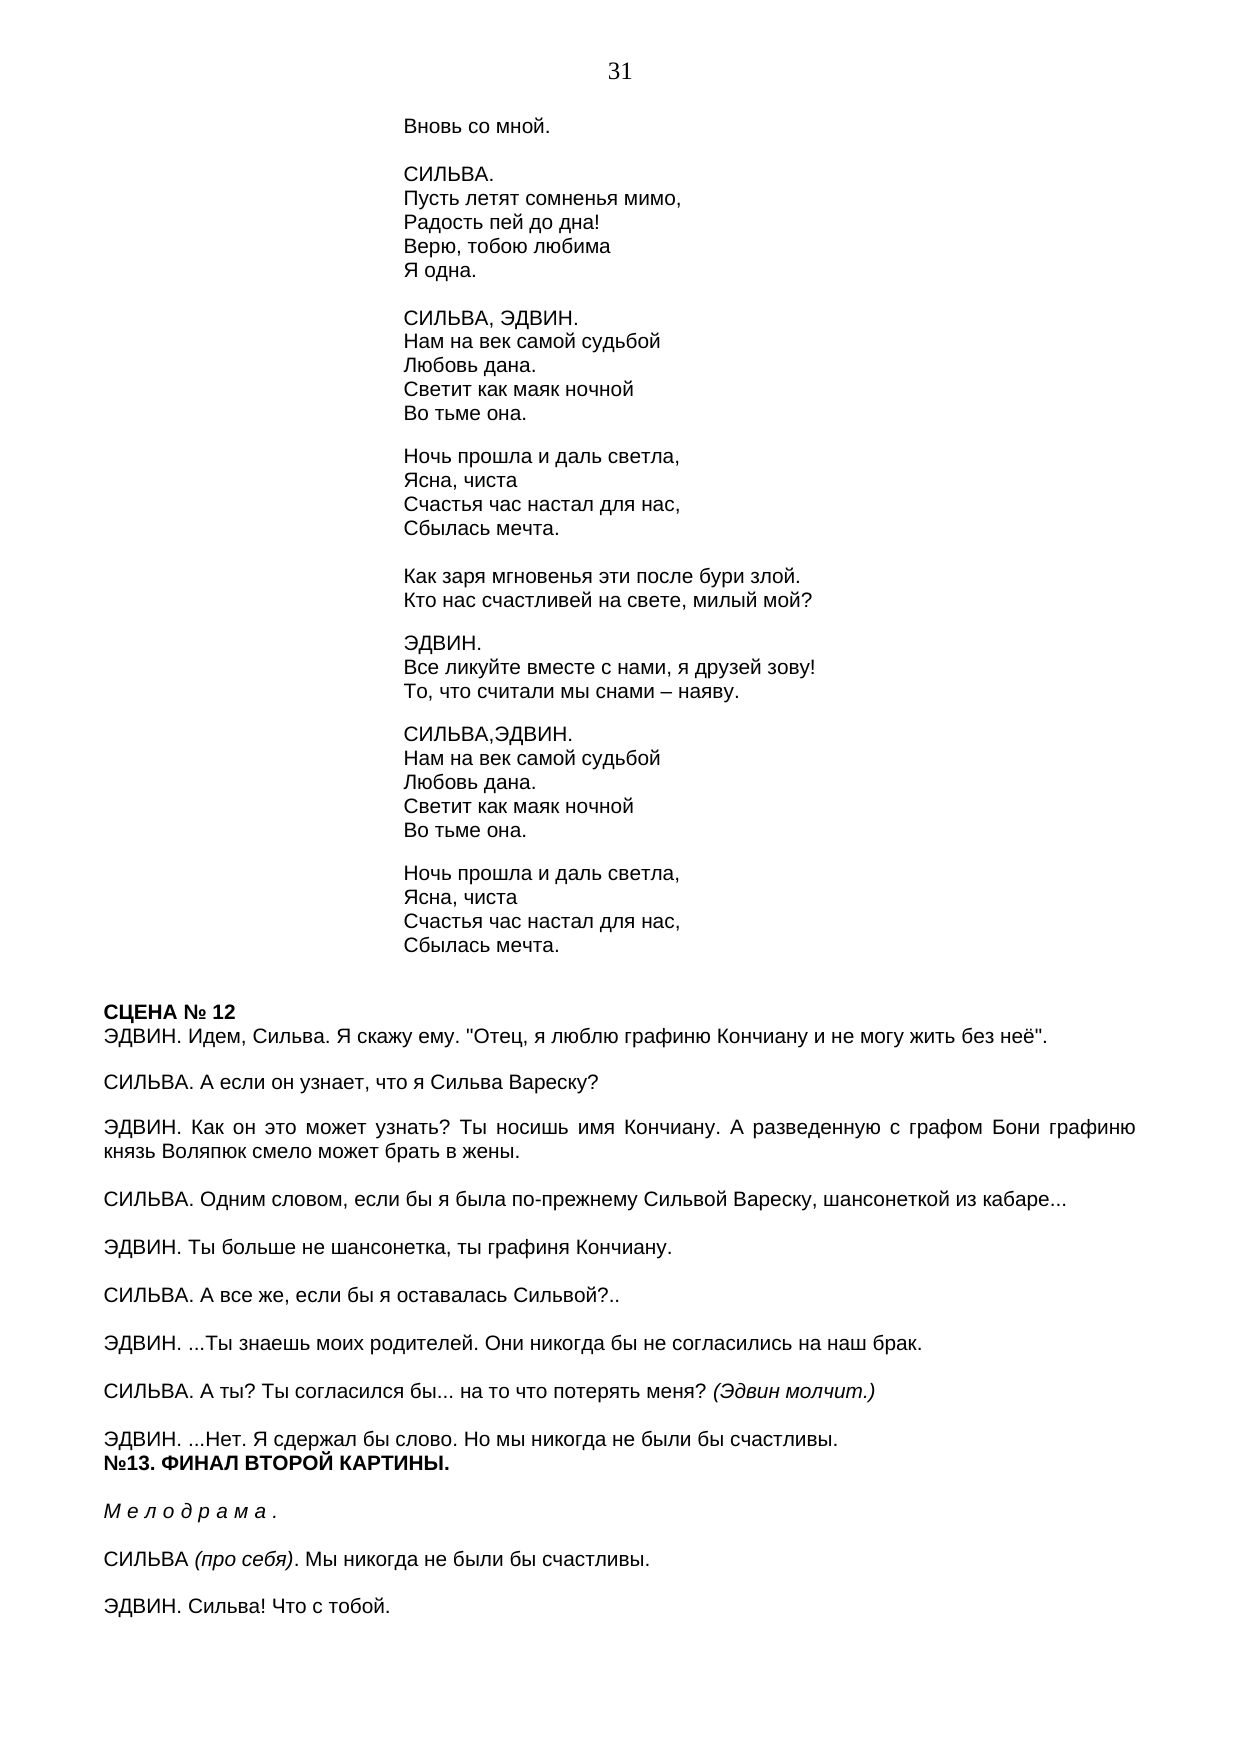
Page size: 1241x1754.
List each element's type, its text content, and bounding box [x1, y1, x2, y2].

text Сбылась мечта. [403, 933, 1137, 957]
text ЭДВИН. ...Ты знаешь моих родителей. Они никогда бы не согласились на наш брак. [103, 1331, 1137, 1355]
text Кто нас счастливей на свете, милый мой? [403, 588, 1137, 612]
text Сбылась мечта. [403, 516, 1137, 540]
text Счастья час настал для нас, [403, 492, 1137, 516]
text Как заря мгновенья эти после бури злой. [403, 564, 1137, 588]
text Вновь со мной. [403, 114, 1137, 138]
text СИЛЬВА. А ты? Ты согласился бы... на то что потерять меня? (Эдвин молчит.) [103, 1379, 1137, 1403]
text То, что считали мы снами – наяву. [403, 679, 1137, 703]
text Светит как маяк ночной [403, 794, 1137, 818]
text СИЛЬВА. [403, 162, 1137, 186]
text ЭДВИН. Сильва! Что с тобой. [103, 1594, 1137, 1618]
text Радость пей до дна! [403, 209, 1137, 233]
text №13. ФИНАЛ ВТОРОЙ КАРТИНЫ. [103, 1451, 1137, 1474]
text ЭДВИН. Ты больше не шансонетка, ты графиня Кончиану. [103, 1235, 1137, 1259]
text ЭДВИН. Как он это может узнать? Ты носишь имя Кончиану. А разведенную с графом Бони графиню князь Воляпюк смело может брать в жены. [103, 1115, 1137, 1163]
text СИЛЬВА. А если он узнает, что я Сильва Вареску? [103, 1070, 1137, 1094]
text Верю, тобою любима [403, 233, 1137, 257]
text ЭДВИН. [403, 631, 1137, 655]
text Мелодрама. [103, 1498, 1137, 1522]
text СИЛЬВА, ЭДВИН. [403, 305, 1137, 329]
text Счастья час настал для нас, [403, 909, 1137, 933]
text Любовь дана. [403, 353, 1137, 377]
text Ночь прошла и даль светла, [403, 444, 1137, 468]
text Я одна. [403, 257, 1137, 281]
text СЦЕНА № 12 [103, 1000, 1137, 1024]
text ЭДВИН. ...Нет. Я сдержал бы слово. Но мы никогда не были бы счастливы. [103, 1427, 1137, 1451]
text Нам на век самой судьбой [403, 746, 1137, 770]
text СИЛЬВА. Одним словом, если бы я была по-прежнему Сильвой Вареску, шансонеткой из кабаре... [103, 1187, 1137, 1211]
text Любовь дана. [403, 770, 1137, 794]
text Ночь прошла и даль светла, [403, 861, 1137, 885]
text Ясна, чиста [403, 885, 1137, 909]
text Во тьме она. [403, 401, 1137, 425]
text СИЛЬВА,ЭДВИН. [403, 722, 1137, 746]
text СИЛЬВА (про себя). Мы никогда не были бы счастливы. [103, 1546, 1137, 1570]
text ЭДВИН. Идем, Сильва. Я скажу ему. "Отец, я люблю графиню Кончиану и не могу жить без неё". [103, 1024, 1137, 1048]
text Все ликуйте вместе с нами, я друзей зову! [403, 655, 1137, 679]
text Пусть летят сомненья мимо, [403, 186, 1137, 209]
text Ясна, чиста [403, 468, 1137, 492]
text Во тьме она. [403, 818, 1137, 842]
text СИЛЬВА. А все же, если бы я оставалась Сильвой?.. [103, 1283, 1137, 1307]
text Нам на век самой судьбой [403, 329, 1137, 353]
text Светит как маяк ночной [403, 377, 1137, 401]
